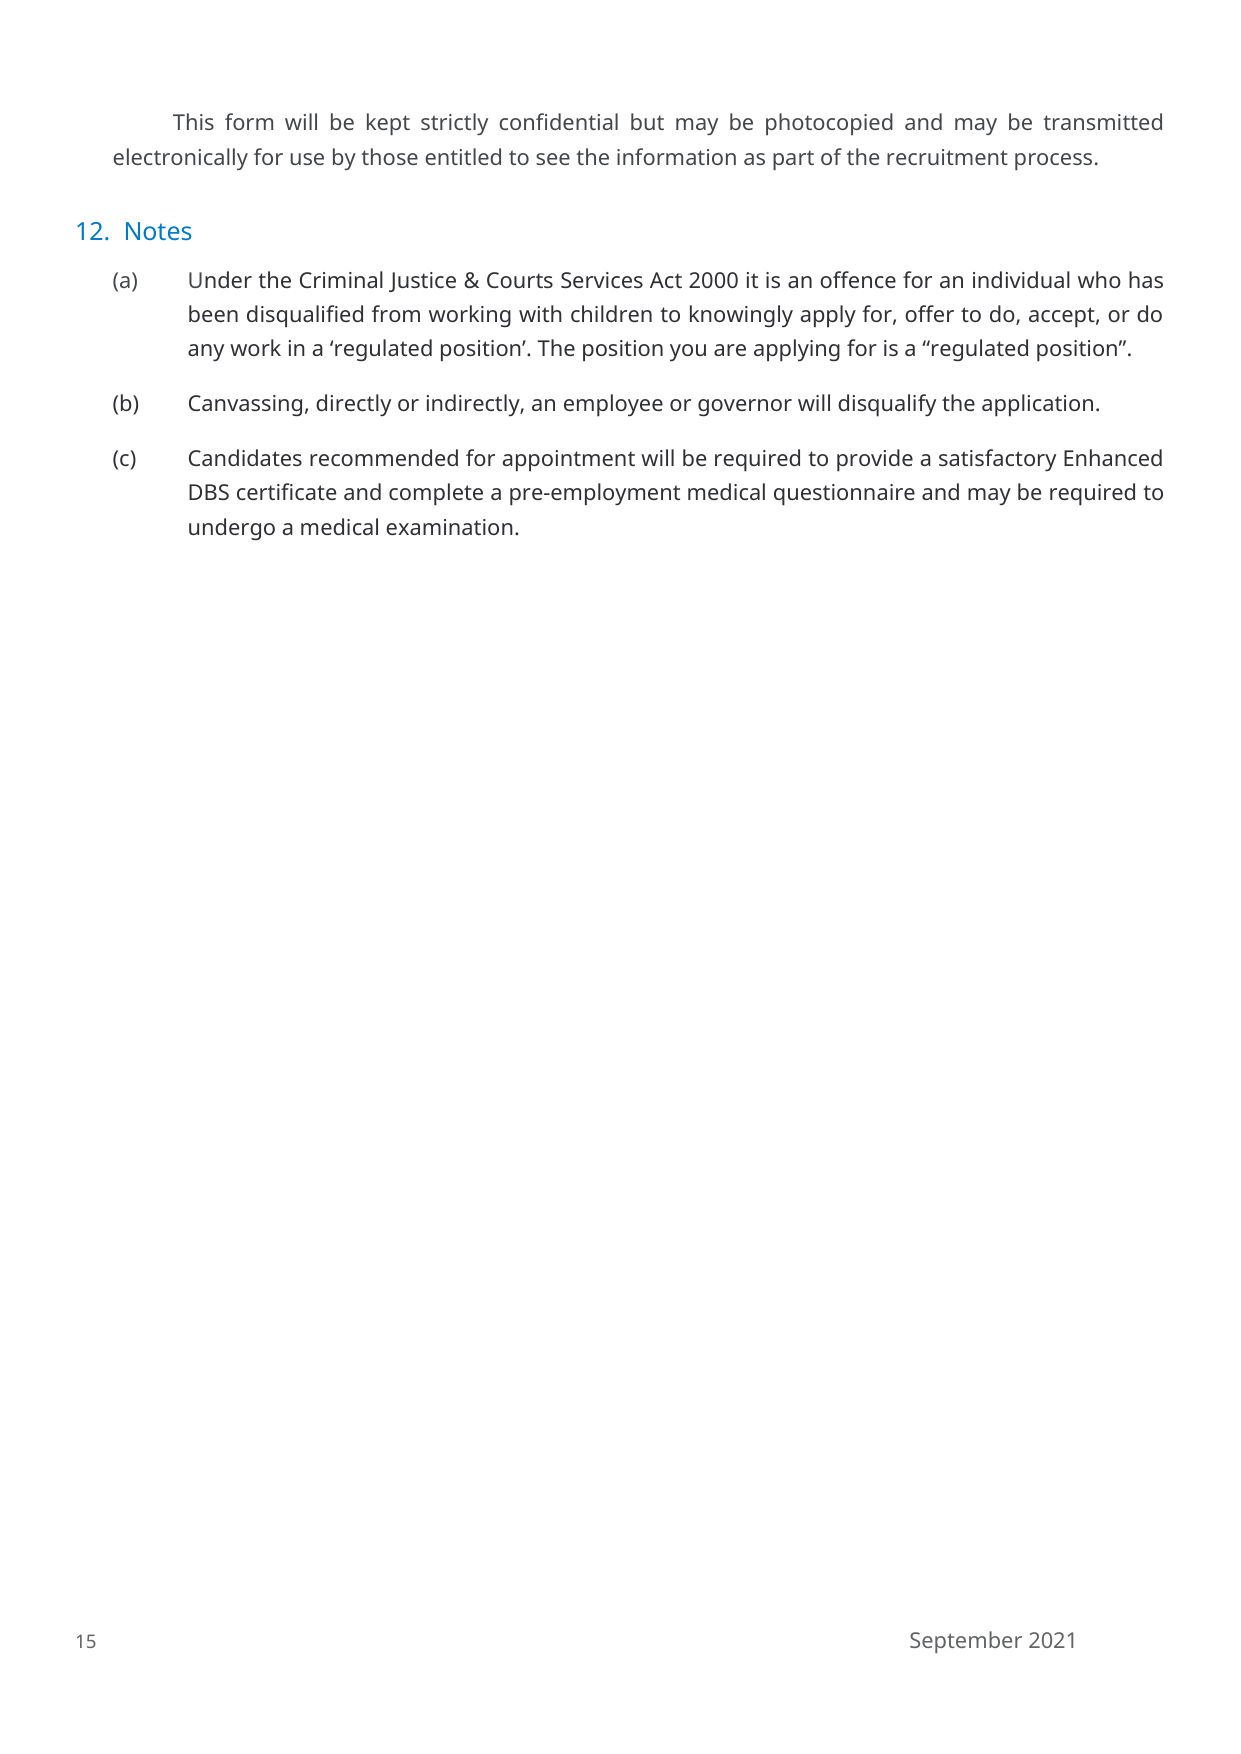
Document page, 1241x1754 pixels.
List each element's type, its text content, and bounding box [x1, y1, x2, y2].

text (b) Canvassing, directly or indirectly, an employee or governor will disqualify the application. [112, 388, 1165, 418]
text (c) Candidates recommended for appointment will be required to provide a satisfactory Enhanced DBS certificate and complete a pre-employment medical questionnaire and may be required to undergo a medical examination. [112, 443, 1165, 541]
text This form will be kept strictly confidential but may be photocopied and may be transmitted electronically for use by those entitled to see the information as part of the recruitment process. [112, 107, 1165, 171]
text (a) Under the Criminal Justice & Courts Services Act 2000 it is an offence for an individual who has been disqualified from working with children to knowingly apply for, offer to do, accept, or do any work in a ‘regulated position’. The position you are applying for is a “regulated position”. [112, 265, 1165, 363]
text 12. Notes [75, 213, 1165, 247]
